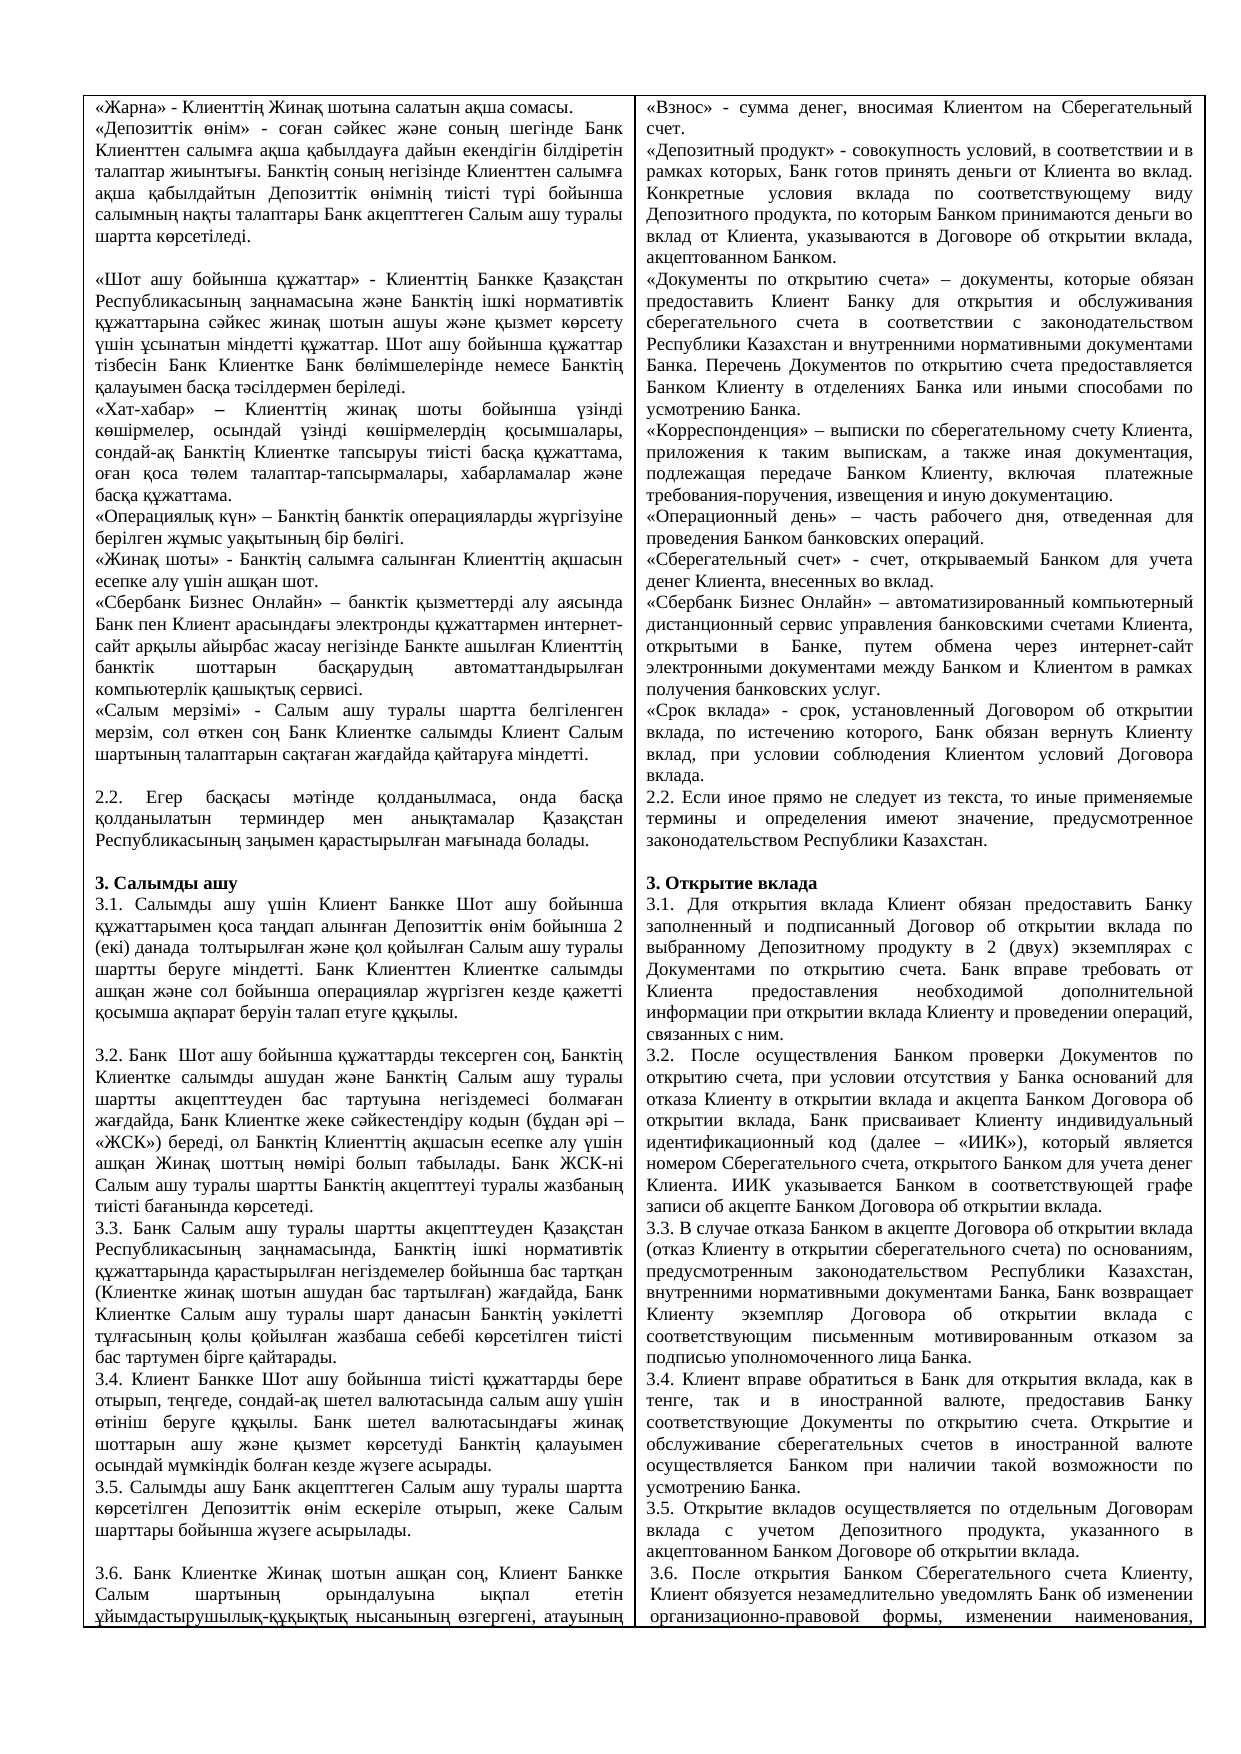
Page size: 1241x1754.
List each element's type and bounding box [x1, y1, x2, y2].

table_header [636, 96, 1204, 1626]
table_header [84, 96, 634, 1626]
